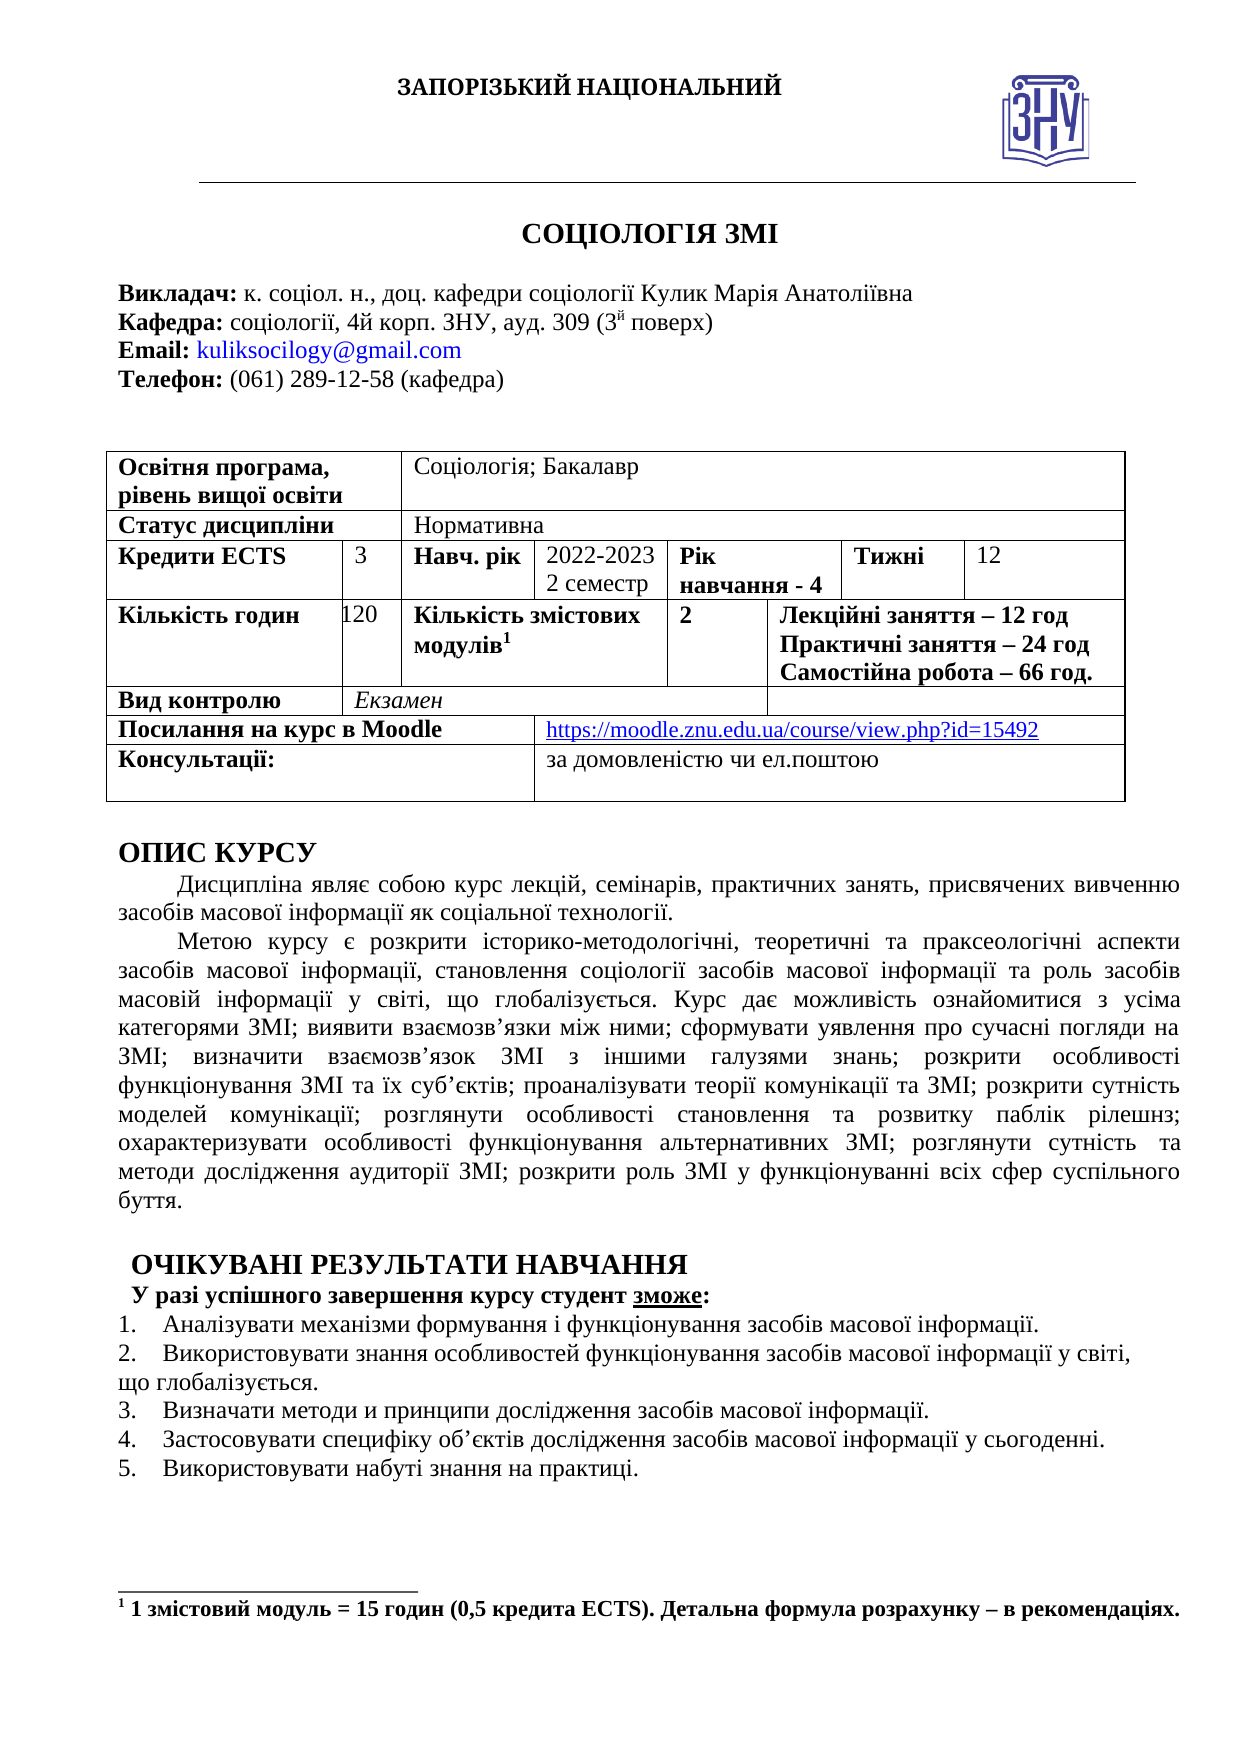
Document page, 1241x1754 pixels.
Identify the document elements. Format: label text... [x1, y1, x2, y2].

table_cell [768, 687, 1124, 715]
table_cell Вид контролю [107, 687, 342, 715]
table_cell Навч. рік [402, 541, 534, 599]
text Email: kuliksocilogy@gmail.com [118, 336, 1192, 364]
table_cell 120 [343, 600, 401, 686]
table_cell 2022-2023 2 семестр [535, 541, 667, 599]
subtitle ОЧІКУВАНІ РЕЗУЛЬТАТИ НАВЧАННЯ [131, 1248, 1192, 1281]
subtitle СОЦІОЛОГІЯ ЗМІ [230, 216, 1069, 250]
list Застосовувати специфіку об’єктів дослідження засобів масової інформації у сьогоденні. [118, 1424, 1192, 1453]
subtitle ОПИС КУРСУ [118, 835, 1192, 869]
text Дисципліна являє собою курс лекцій, семінарів, практичних занять, присвячених вивченню засобів масової інформації як соціальної технології. [118, 869, 1181, 926]
picture [1002, 75, 1090, 167]
text Телефон: (061) 289-12-58 (кафедра) [118, 364, 1192, 393]
table_cell Статус дисципліни [107, 511, 401, 540]
table_cell 2 [668, 600, 767, 686]
table_cell Кредити ECTS [107, 541, 342, 599]
table_header Освітня програма, рівень вищої освіти [107, 452, 401, 510]
list Аналізувати механізми формування і функціонування засобів масової інформації. [118, 1309, 1192, 1338]
table_cell Нормативна [402, 511, 1124, 540]
text Викладач: к. соціол. н., доц. кафедри соціології Кулик Марія Анатоліївна [118, 278, 1192, 307]
list Використовувати знання особливостей функціонування засобів масової інформації у світі, що глобалізується. [118, 1338, 1169, 1395]
table_cell за домовленістю чи ел.поштою [535, 745, 1124, 801]
text 1 1 змістовий модуль = 15 годин (0,5 кредита EСTS). Детальна формула розрахунку – в рекомендаціях. [118, 1595, 1192, 1622]
subtitle У разі успішного завершення курсу студент зможе: [131, 1281, 1192, 1309]
table_cell Кількість годин [107, 600, 342, 686]
list Визначати методи и принципи дослідження засобів масової інформації. [118, 1395, 1192, 1424]
table_cell Тижні [842, 541, 964, 599]
text Метою курсу є розкрити історико-методологічні, теоретичні та праксеологічні аспекти засобів масової інформації, становлення соціології засобів масової інформації та роль засобів масовій інформації у світі, що глобалізується. Курс дає можливість ознайомитися з усіма категорями ЗМІ; виявити взаємозв’язки між ними; сформувати уявлення про сучасні погляди на ЗМІ; визначити взаємозв’язок ЗМІ з іншими галузями знань; розкрити особливості функціонування ЗМІ та їх суб’єктів; проаналізувати теорії комунікації та ЗМІ; розкрити сутність моделей комунікації; розглянути особливості становлення та розвитку паблік рілешнз; охарактеризувати особливості функціонування альтернативних ЗМІ; розглянути сутність та методи дослідження аудиторії ЗМІ; розкрити роль ЗМІ у функціонуванні всіх сфер суспільного буття. [118, 926, 1181, 1214]
table_cell 12 [965, 541, 1124, 599]
table_cell Кількість змістових модулів1 [402, 600, 667, 686]
list Використовувати набуті знання на практиці. [118, 1453, 1192, 1482]
table_cell Консультації: [107, 745, 534, 801]
table_cell Посилання на курс в Moodle [107, 716, 534, 743]
table_cell 3 [343, 541, 401, 599]
table_cell Екзамен [343, 687, 767, 715]
text Кафедра: соціології, 4й корп. ЗНУ, ауд. 309 (3й поверх) [118, 307, 1192, 336]
table_cell Лекційні заняття – 12 год Практичні заняття – 24 год Самостійна робота – 66 год. [768, 600, 1124, 686]
table_header Соціологія; Бакалавр [402, 452, 1124, 510]
table_cell Рік навчання - 4 [668, 541, 841, 599]
table_cell https://moodle.znu.edu.ua/course/view.php?id=15492 [535, 716, 1124, 743]
